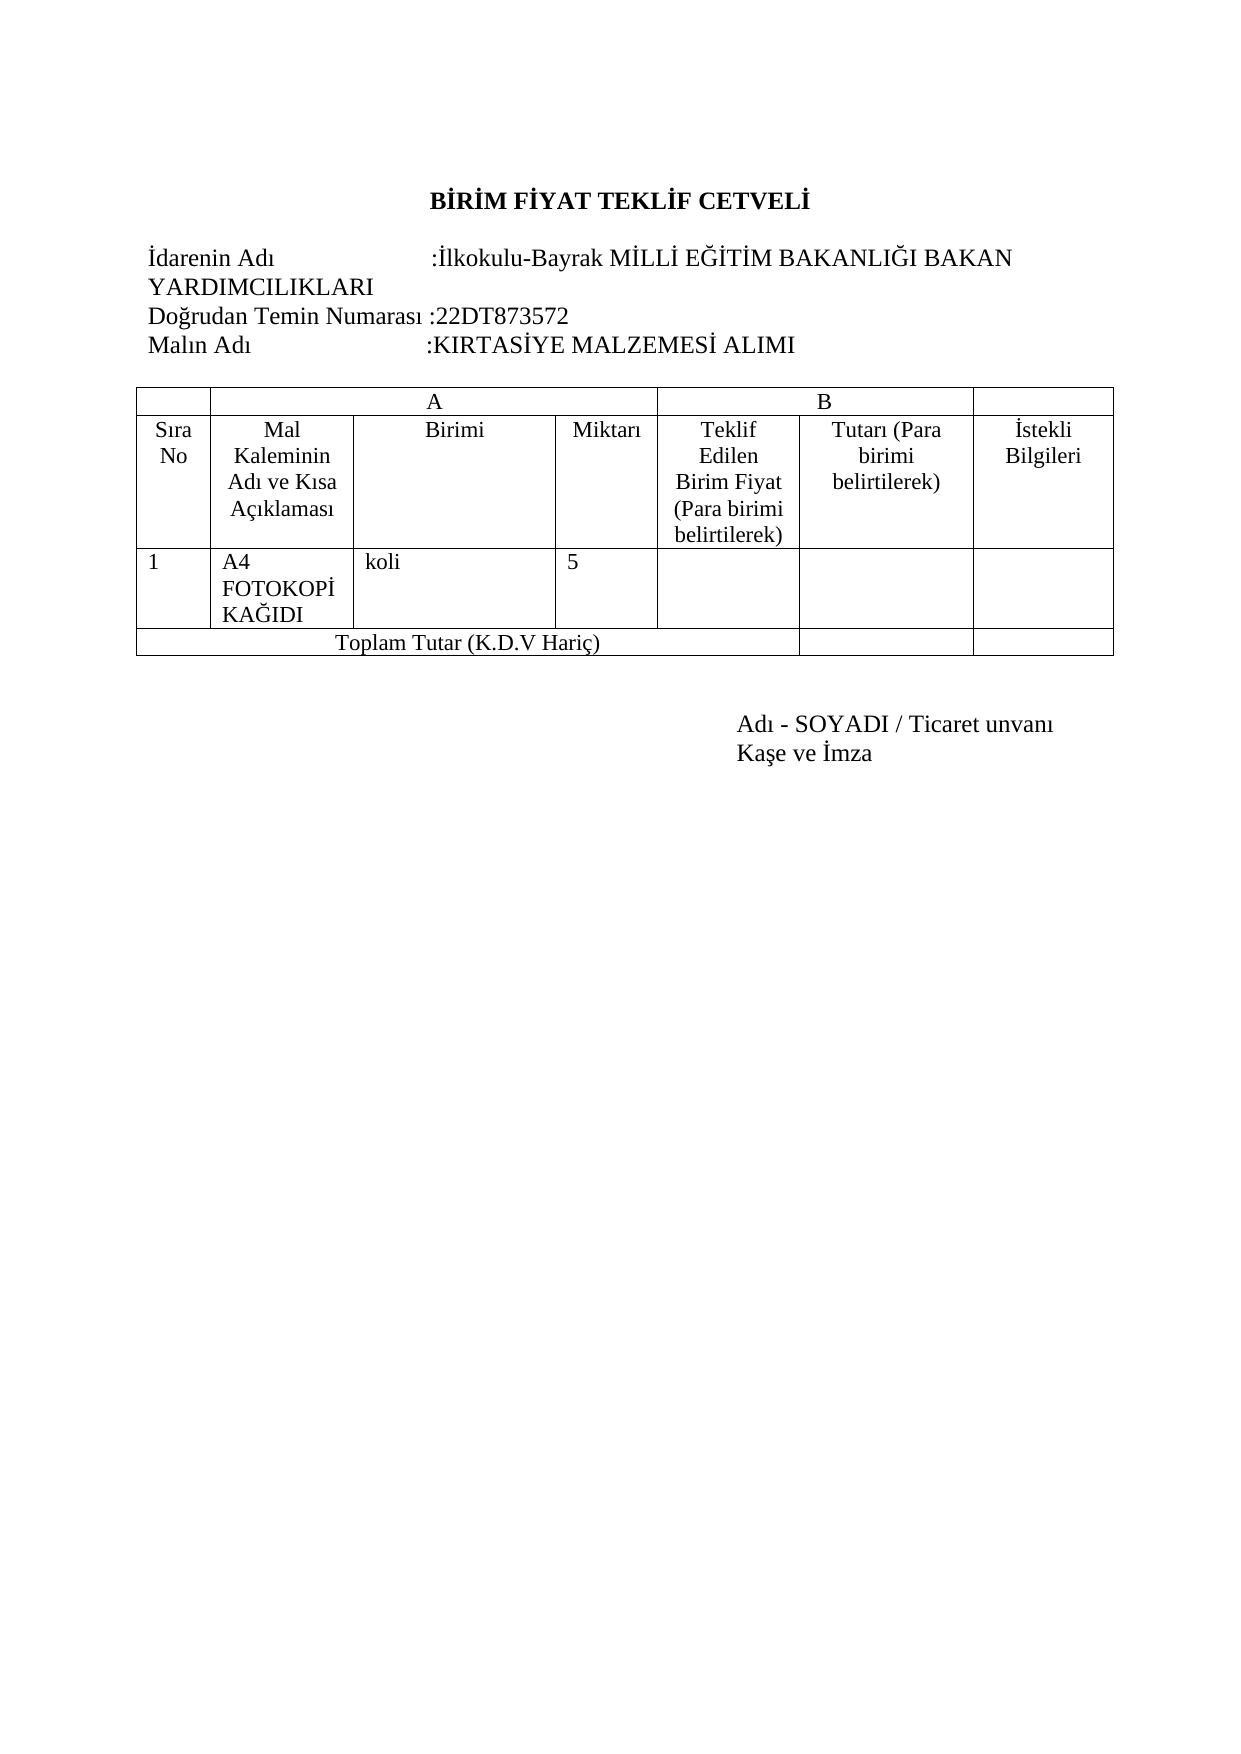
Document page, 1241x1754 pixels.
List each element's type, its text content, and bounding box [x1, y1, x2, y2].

text Doğrudan Temin Numarası :22DT873572 [148, 301, 1093, 330]
table_header A [211, 388, 657, 414]
table_cell [800, 629, 973, 655]
table_cell Miktarı [556, 416, 657, 547]
table_cell 5 [556, 549, 657, 627]
table_cell [974, 629, 1113, 655]
text BİRİM FİYAT TEKLİF CETVELİ [148, 186, 1093, 215]
text İdarenin Adı :İlkokulu-Bayrak MİLLİ EĞİTİM BAKANLIĞI BAKAN YARDIMCILIKLARI [148, 243, 1093, 301]
table_cell A4 FOTOKOPİ KAĞIDI [211, 549, 353, 627]
table_cell Teklif Edilen Birim Fiyat (Para birimi belirtilerek) [658, 416, 799, 547]
table_cell Birimi [354, 416, 555, 547]
table_cell Mal Kaleminin Adı ve Kısa Açıklaması [211, 416, 353, 547]
table_header Adı - SOYADI / Ticaret unvanı [729, 709, 1093, 738]
table_header B [658, 388, 973, 414]
table_cell [658, 549, 799, 627]
table_cell [974, 549, 1113, 627]
text Malın Adı :KIRTASİYE MALZEMESİ ALIMI [148, 330, 1093, 358]
table_cell 1 [137, 549, 210, 627]
table_cell Toplam Tutar (K.D.V Hariç) [137, 629, 799, 655]
table_header [137, 388, 210, 414]
table_cell Tutarı (Para birimi belirtilerek) [800, 416, 973, 547]
table_cell İstekli Bilgileri [974, 416, 1113, 547]
table_cell Sıra No [137, 416, 210, 547]
table_cell [800, 549, 973, 627]
table_cell Kaşe ve İmza [729, 738, 1093, 767]
table_header [974, 388, 1113, 414]
table_cell koli [354, 549, 555, 627]
